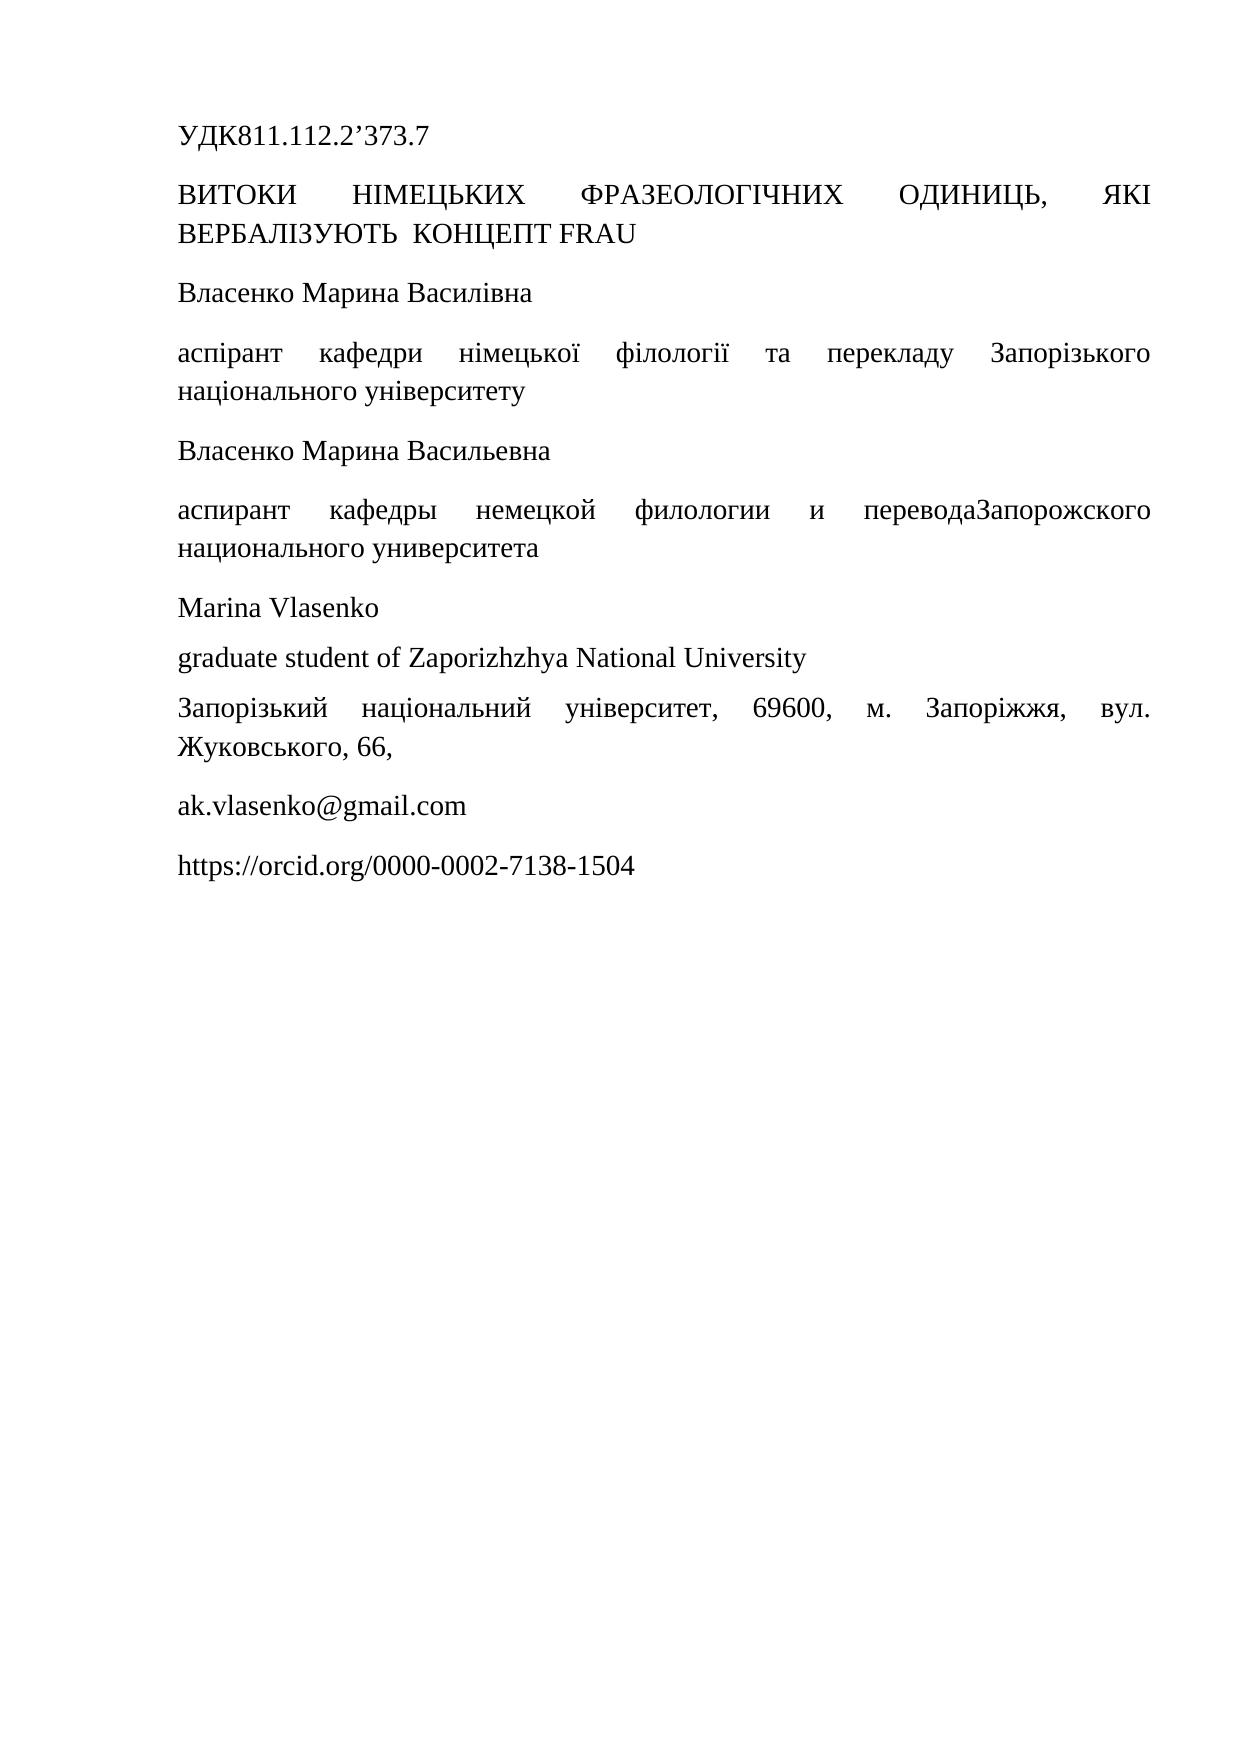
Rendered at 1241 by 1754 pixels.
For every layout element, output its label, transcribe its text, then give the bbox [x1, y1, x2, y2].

text graduate student of Zaporizhzhya National University [177, 640, 1152, 674]
text УДК811.112.2’373.7 [177, 118, 1152, 152]
text Запорізький національний університет, 69600, м. Запоріжжя, вул. Жуковського, 66, [177, 691, 1152, 763]
text Власенко Марина Василівна [177, 275, 1152, 309]
text Власенко Марина Васильевна [177, 433, 1152, 466]
text ak.vlasenko@gmail.com [177, 788, 1152, 822]
text Marina Vlasenko [177, 590, 1152, 623]
text https://orcid.org/0000-0002-7138-1504 [177, 848, 1152, 881]
text аспірант кафедри німецької філології та перекладу Запорізького національного університету [177, 335, 1152, 407]
text ВИТОКИ НІМЕЦЬКИХ ФРАЗЕОЛОГІЧНИХ ОДИНИЦЬ, ЯКІ ВЕРБАЛІЗУЮТЬ КОНЦЕПТ FRAU [177, 177, 1152, 249]
text аспирант кафедры немецкой филологии и переводаЗапорожского национального университета [177, 492, 1152, 564]
